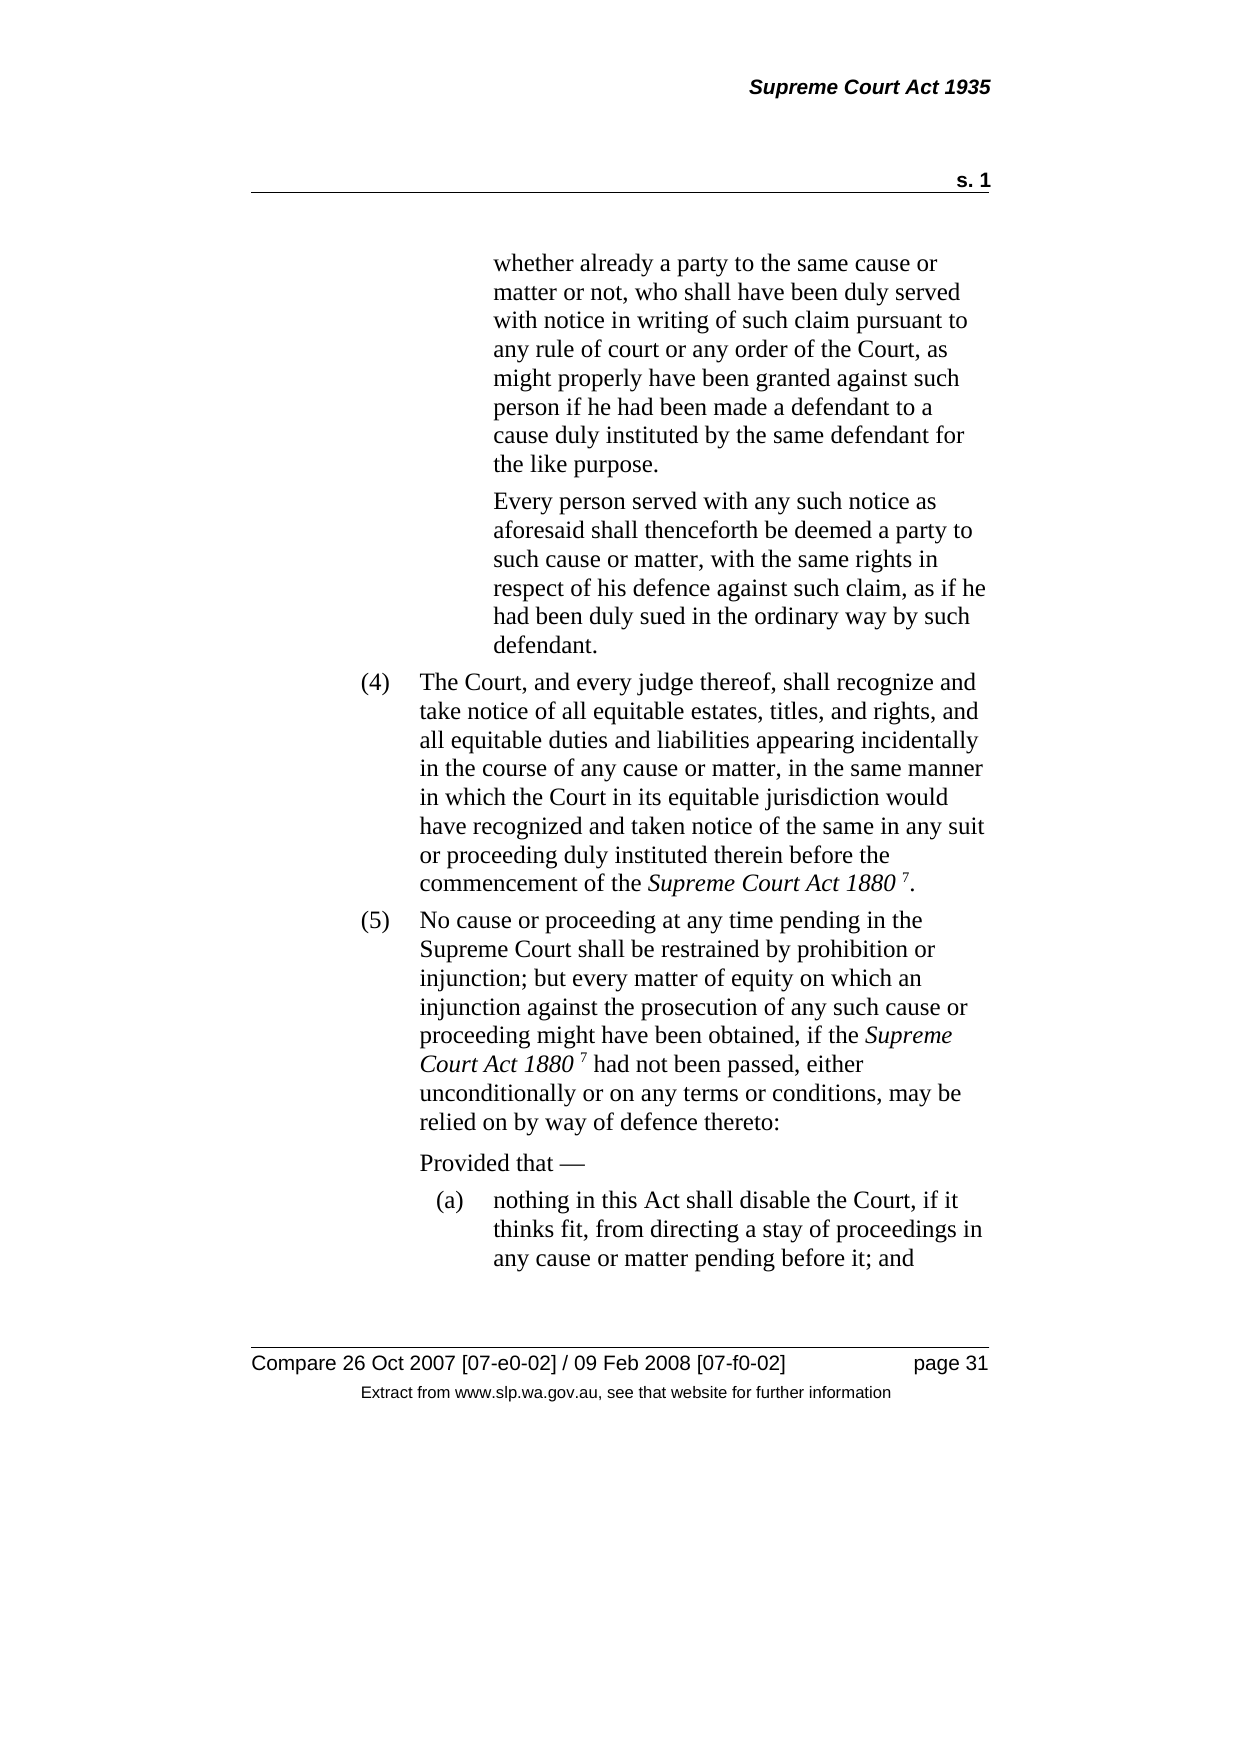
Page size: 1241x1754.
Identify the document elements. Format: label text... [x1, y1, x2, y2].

text (a) nothing in this Act shall disable the Court, if it thinks fit, from directing a stay of proceedings in any cause or matter pending before it; and [251, 1185, 989, 1271]
text Every person served with any such notice as aforesaid shall thenceforth be deemed a party to such cause or matter, with the same rights in respect of his defence against such claim, as if he had been duly sued in the ordinary way by such defendant. [251, 486, 989, 659]
text (4) The Court, and every judge thereof, shall recognize and take notice of all equitable estates, titles, and rights, and all equitable duties and liabilities appearing incidentally in the course of any cause or matter, in the same manner in which the Court in its equitable jurisdiction would have recognized and taken notice of the same in any suit or proceeding duly instituted therein before the commencement of the Supreme Court Act 1880 7. [251, 667, 989, 897]
text Provided that — [251, 1148, 989, 1177]
text (5) No cause or proceeding at any time pending in the Supreme Court shall be restrained by prohibition or injunction; but every matter of equity on which an injunction against the prosecution of any such cause or proceeding might have been obtained, if the Supreme Court Act 1880 7 had not been passed, either unconditionally or on any terms or conditions, may be relied on by way of defence thereto: [251, 906, 989, 1136]
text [251, 248, 989, 478]
